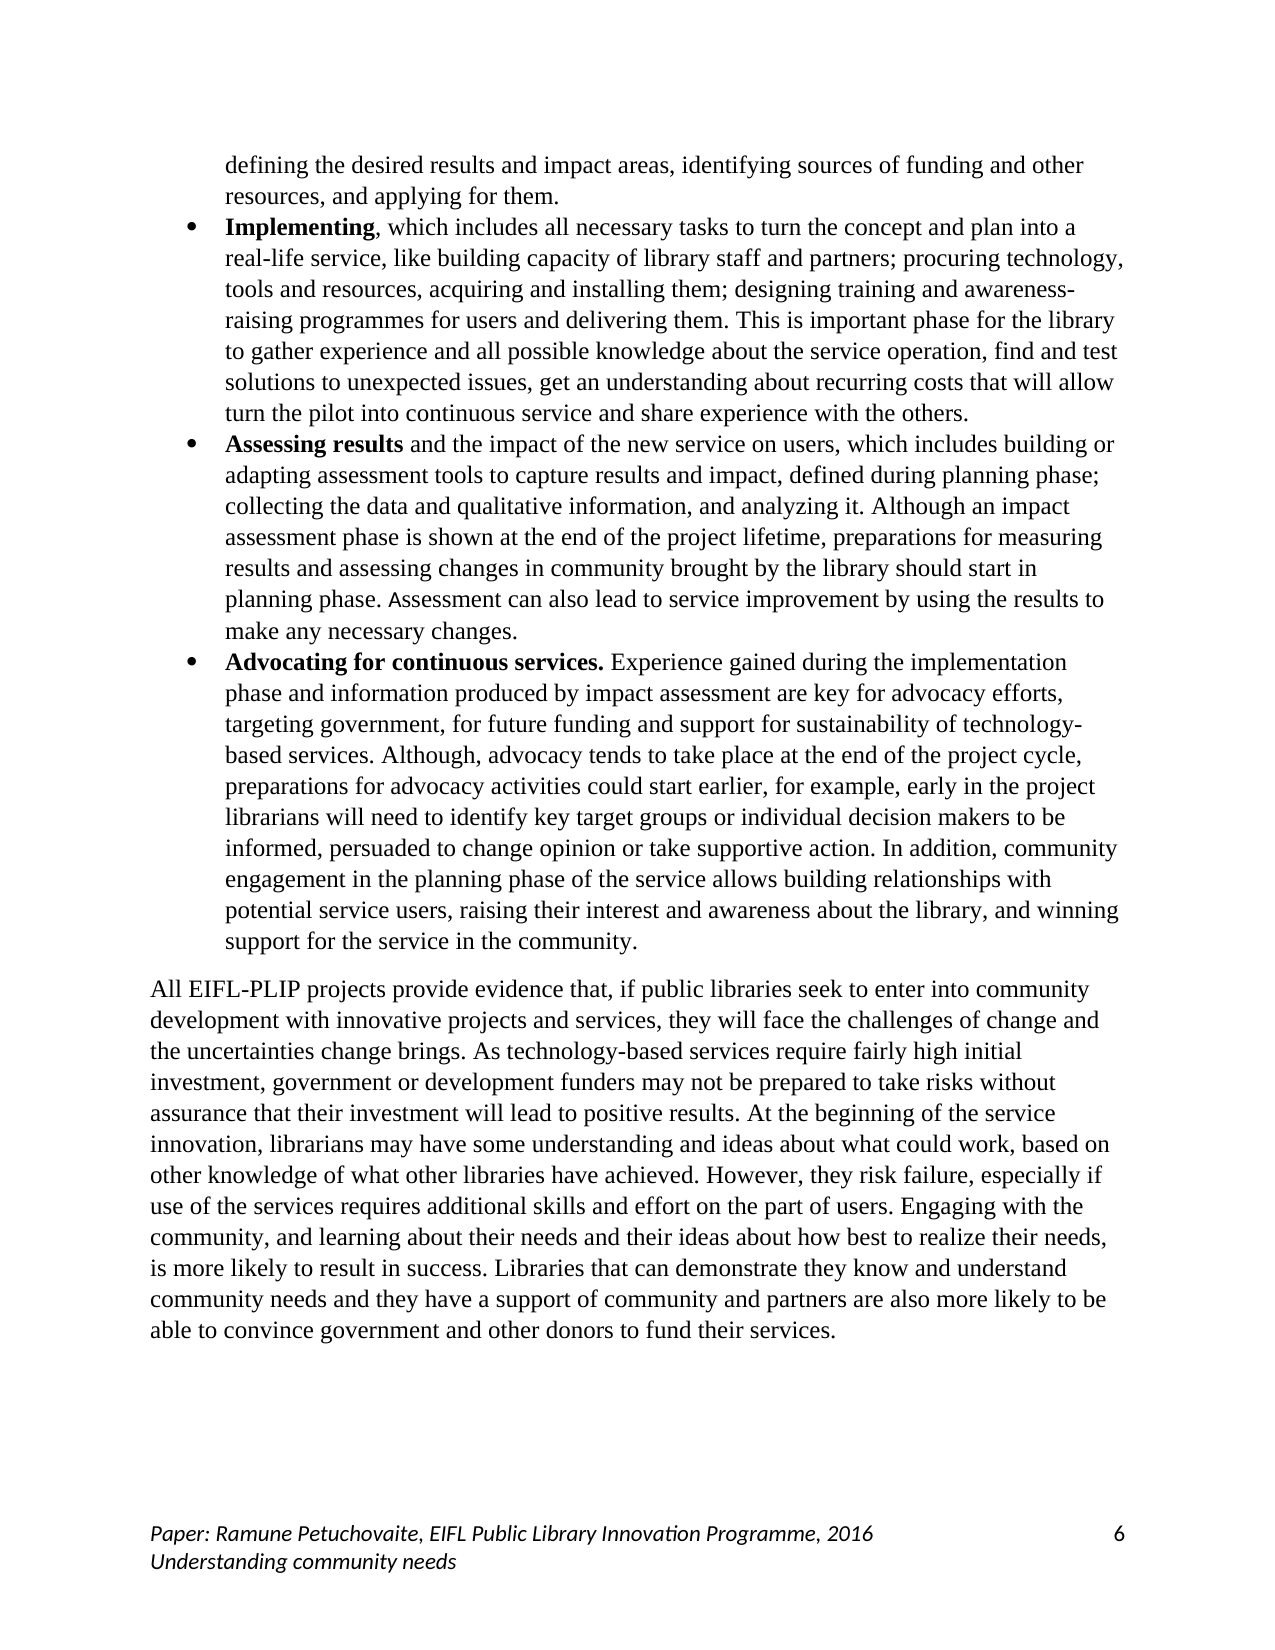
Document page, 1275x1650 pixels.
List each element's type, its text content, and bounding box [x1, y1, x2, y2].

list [187, 150, 1125, 210]
list Implementing, which includes all necessary tasks to turn the concept and plan into a real-life service, like building capacity of library staff and partners; procuring technology, tools and resources, acquiring and installing them; designing training and awareness- raising programmes for users and delivering them. This is important phase for the library to gather experience and all possible knowledge about the service operation, find and test solutions to unexpected issues, get an understanding about recurring costs that will allow turn the pilot into continuous service and share experience with the others. [187, 212, 1125, 427]
list Assessing results and the impact of the new service on users, which includes building or adapting assessment tools to capture results and impact, defined during planning phase; collecting the data and qualitative information, and analyzing it. Although an impact assessment phase is shown at the end of the project lifetime, preparations for measuring results and assessing changes in community brought by the library should start in planning phase. Assessment can also lead to service improvement by using the results to make any necessary changes. [187, 429, 1125, 645]
list Advocating for continuous services. Experience gained during the implementation phase and information produced by impact assessment are key for advocacy efforts, targeting government, for future funding and support for sustainability of technology- based services. Although, advocacy tends to take place at the end of the project cycle, preparations for advocacy activities could start earlier, for example, early in the project librarians will need to identify key target groups or individual decision makers to be informed, persuaded to change opinion or take supportive action. In addition, community engagement in the planning phase of the service allows building relationships with potential service users, raising their interest and awareness about the library, and winning support for the service in the community. [187, 647, 1125, 955]
text All EIFL-PLIP projects provide evidence that, if public libraries seek to enter into community development with innovative projects and services, they will face the challenges of change and the uncertainties change brings. As technology-based services require fairly high initial investment, government or development funders may not be prepared to take risks without assurance that their investment will lead to positive results. At the beginning of the service innovation, librarians may have some understanding and ideas about what could work, based on other knowledge of what other libraries have achieved. However, they risk failure, especially if use of the services requires additional skills and effort on the part of users. Engaging with the community, and learning about their needs and their ideas about how best to realize their needs, is more likely to result in success. Libraries that can demonstrate they know and understand community needs and they have a support of community and partners are also more likely to be able to convince government and other donors to fund their services. [150, 974, 1125, 1344]
